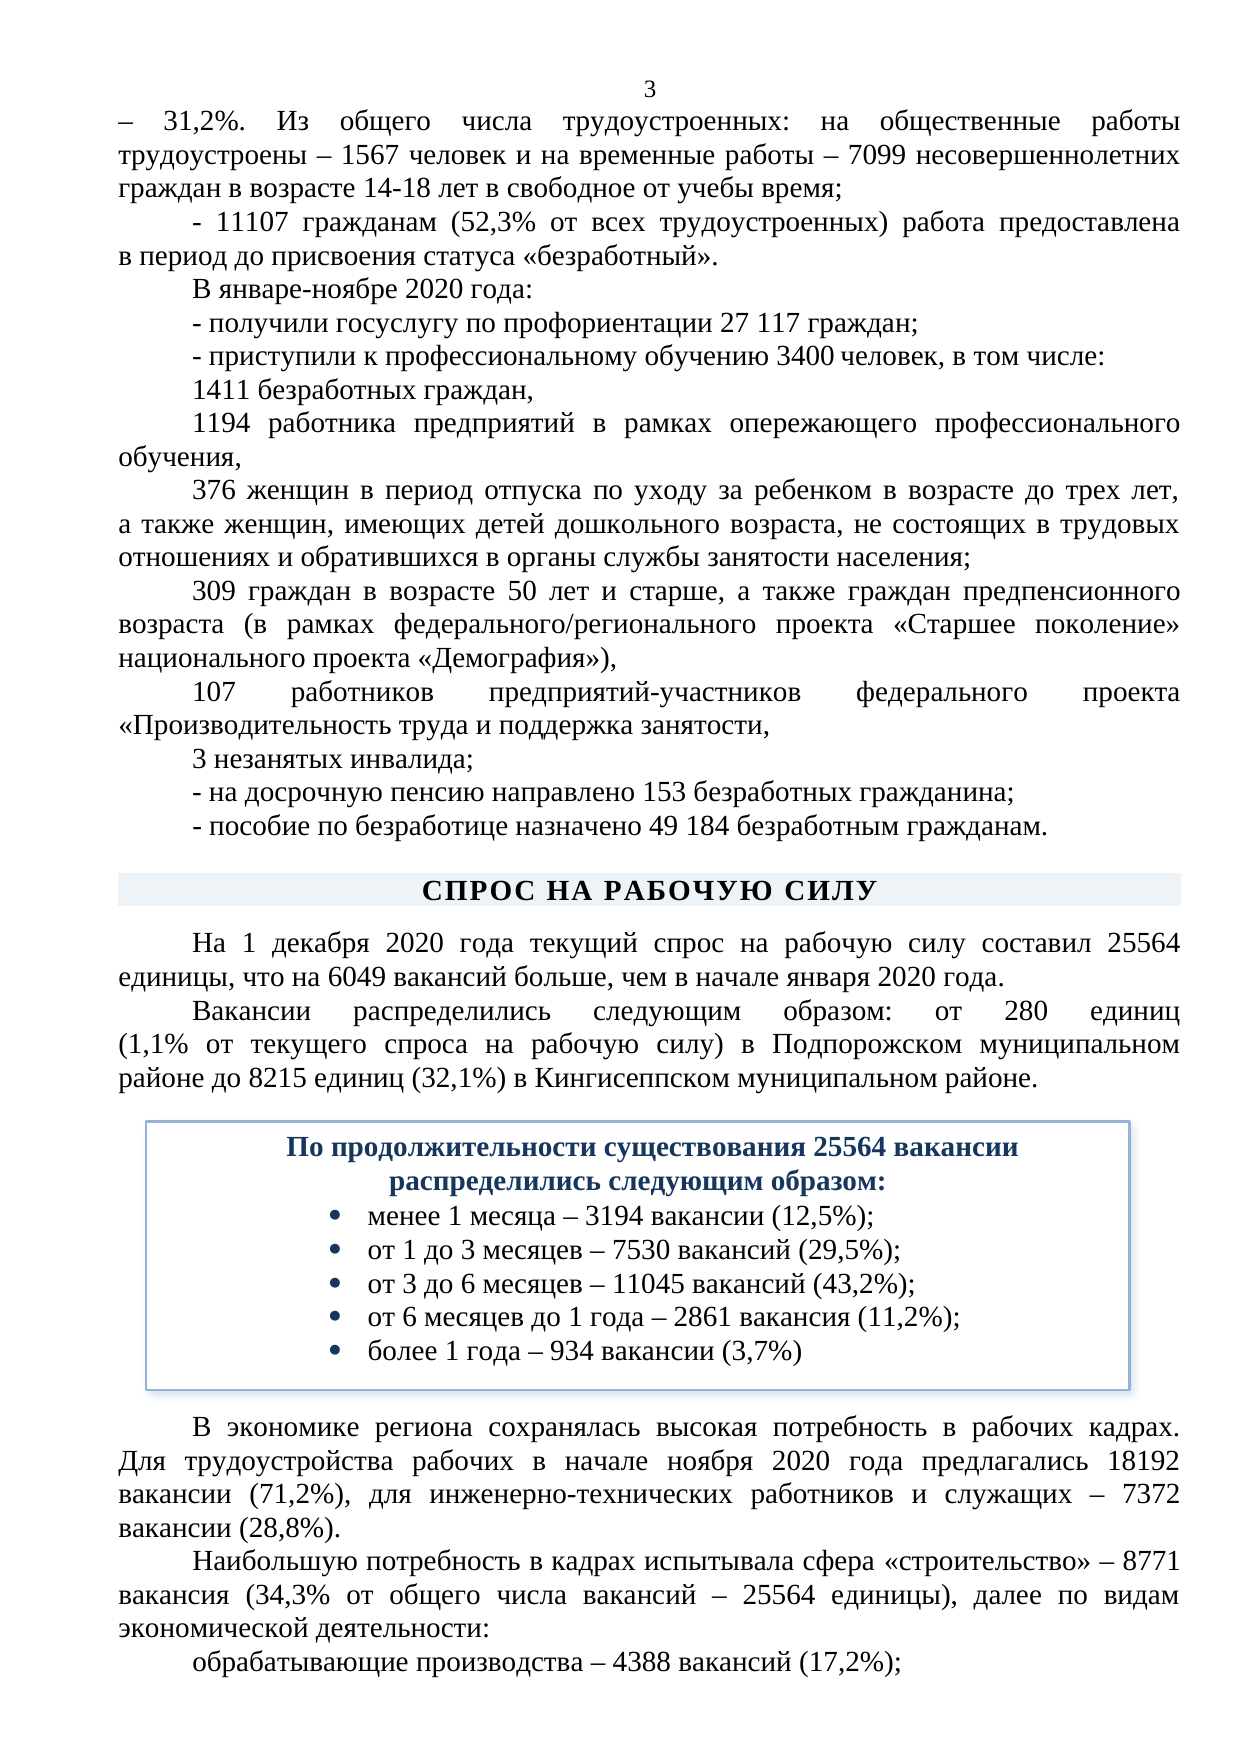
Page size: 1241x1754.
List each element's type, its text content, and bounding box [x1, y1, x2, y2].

text - на досрочную пенсию направлено 153 безработных гражданина; [118, 774, 1181, 808]
text - 11107 гражданам (52,3% от всех трудоустроенных) работа предоставлена в период до присвоения статуса «безработный». [118, 204, 1181, 271]
text 3 незанятых инвалида; [118, 741, 1181, 774]
text 309 граждан в возрасте 50 лет и старше, а также граждан предпенсионного возраста (в рамках федерального/регионального проекта «Старшее поколение» национального проекта «Демография»), [118, 573, 1181, 674]
text 376 женщин в период отпуска по уходу за ребенком в возрасте до трех лет, а также женщин, имеющих детей дошкольного возраста, не состоящих в трудовых отношениях и обратившихся в органы службы занятости населения; [118, 472, 1181, 573]
text Наибольшую потребность в кадрах испытывала сфера «строительство» – 8771 вакансия (34,3% от общего числа вакансий – 25564 единицы), далее по видам экономической деятельности: [118, 1543, 1181, 1644]
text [118, 103, 1181, 204]
text - пособие по безработице назначено 49 184 безработным гражданам. [192, 808, 1181, 841]
text На 1 декабря 2020 года текущий спрос на рабочую силу составил 25564 единицы, что на 6049 вакансий больше, чем в начале января 2020 года. [118, 926, 1181, 993]
text обрабатывающие производства – 4388 вакансий (17,2%); [118, 1644, 1181, 1678]
text Вакансии распределились следующим образом: от 280 единиц (1,1% от текущего спроса на рабочую силу) в Подпорожском муниципальном районе до 8215 единиц (32,1%) в Кингисеппском муниципальном районе. [118, 993, 1181, 1093]
text 1194 работника предприятий в рамках опережающего профессионального обучения, [118, 405, 1181, 472]
text 107 работников предприятий-участников федерального проекта «Производительность труда и поддержка занятости, [118, 674, 1181, 741]
text - получили госуслугу по профориентации 27 117 граждан; [118, 305, 1181, 338]
text В экономике региона сохранялась высокая потребность в рабочих кадрах. Для трудоустройства рабочих в начале ноября 2020 года предлагались 18192 вакансии (71,2%), для инженерно-технических работников и служащих – 7372 вакансии (28,8%). [118, 1112, 1181, 1543]
text - приступили к профессиональному обучению 3400 человек, в том числе: [118, 338, 1181, 372]
text 1411 безработных граждан, [118, 372, 1181, 405]
text 18-19 лет – 415 человек (1,3%); [146, 1122, 1138, 1399]
text Спрос на рабочую силу [118, 873, 1181, 906]
text В январе-ноябре 2020 года: [118, 271, 1181, 305]
